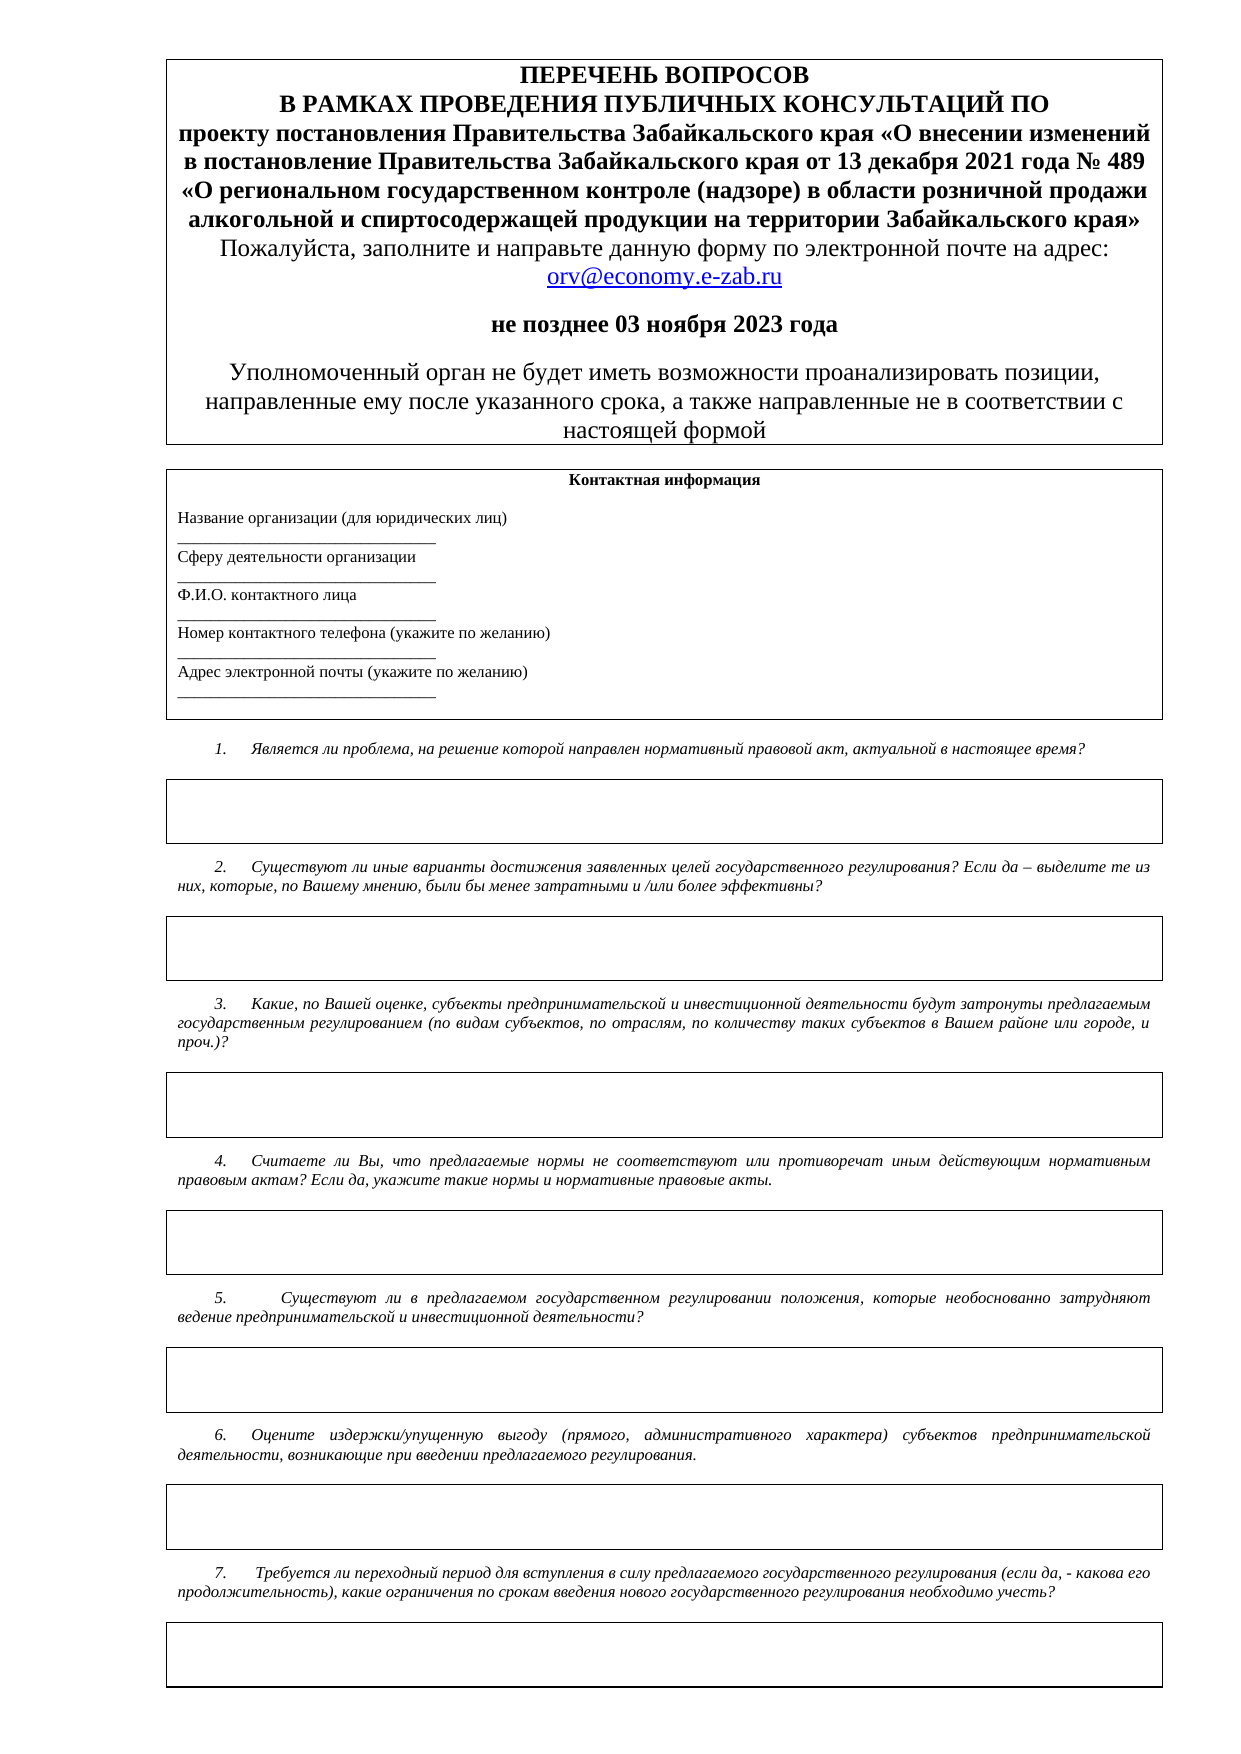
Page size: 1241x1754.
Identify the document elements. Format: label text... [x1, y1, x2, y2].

table_header [167, 1485, 1162, 1549]
list Является ли проблема, на решение которой направлен нормативный правовой акт, актуальной в настоящее время? [177, 739, 1152, 758]
table_header ПЕРЕЧЕНЬ ВОПРОСОВ В РАМКАХ ПРОВЕДЕНИЯ ПУБЛИЧНЫХ КОНСУЛЬТАЦИЙ ПО проекту постановления Правительства Забайкальского края «О внесении изменений в постановление Правительства Забайкальского края от 13 декабря 2021 года № 489 «О региональном государственном контроле (надзоре) в области розничной продажи алкогольной и спиртосодержащей продукции на территории Забайкальского края» Пожалуйста, заполните и направьте данную форму по электронной почте на адрес: orv@economy.e-zab.ru не позднее 03 ноября 2023 года Уполномоченный орган не будет иметь возможности проанализировать позиции, направленные ему после указанного срока, а также направленные не в соответствии с настоящей формой [167, 60, 1162, 443]
table_header [167, 1348, 1162, 1412]
list Существуют ли в предлагаемом государственном регулировании положения, которые необоснованно затрудняют ведение предпринимательской и инвестиционной деятельности? [177, 1288, 1152, 1326]
table_header [167, 1623, 1162, 1686]
table_header [167, 1211, 1162, 1274]
table_header [167, 1073, 1162, 1137]
list Требуется ли переходный период для вступления в силу предлагаемого государственного регулирования (если да, - какова его продолжительность), какие ограничения по срокам введения нового государственного регулирования необходимо учесть? [177, 1562, 1152, 1601]
table_header [167, 780, 1162, 843]
list Существуют ли иные варианты достижения заявленных целей государственного регулирования? Если да – выделите те из них, которые, по Вашему мнению, были бы менее затратными и /или более эффективны? [177, 856, 1152, 895]
list Какие, по Вашей оценке, субъекты предпринимательской и инвестиционной деятельности будут затронуты предлагаемым государственным регулированием (по видам субъектов, по отраслям, по количеству таких субъектов в Вашем районе или городе, и проч.)? [177, 994, 1152, 1051]
table_header Контактная информация Название организации (для юридических лиц) _______________________________ Сферу деятельности организации _______________________________ Ф.И.О. контактного лица _______________________________ Номер контактного телефона (укажите по желанию) _______________________________ Адрес электронной почты (укажите по желанию) _______________________________ [167, 470, 1162, 719]
list Считаете ли Вы, что предлагаемые нормы не соответствуют или противоречат иным действующим нормативным правовым актам? Если да, укажите такие нормы и нормативные правовые акты. [177, 1150, 1152, 1189]
table_header [167, 917, 1162, 980]
list Оцените издержки/упущенную выгоду (прямого, административного характера) субъектов предпринимательской деятельности, возникающие при введении предлагаемого регулирования. [177, 1425, 1152, 1463]
